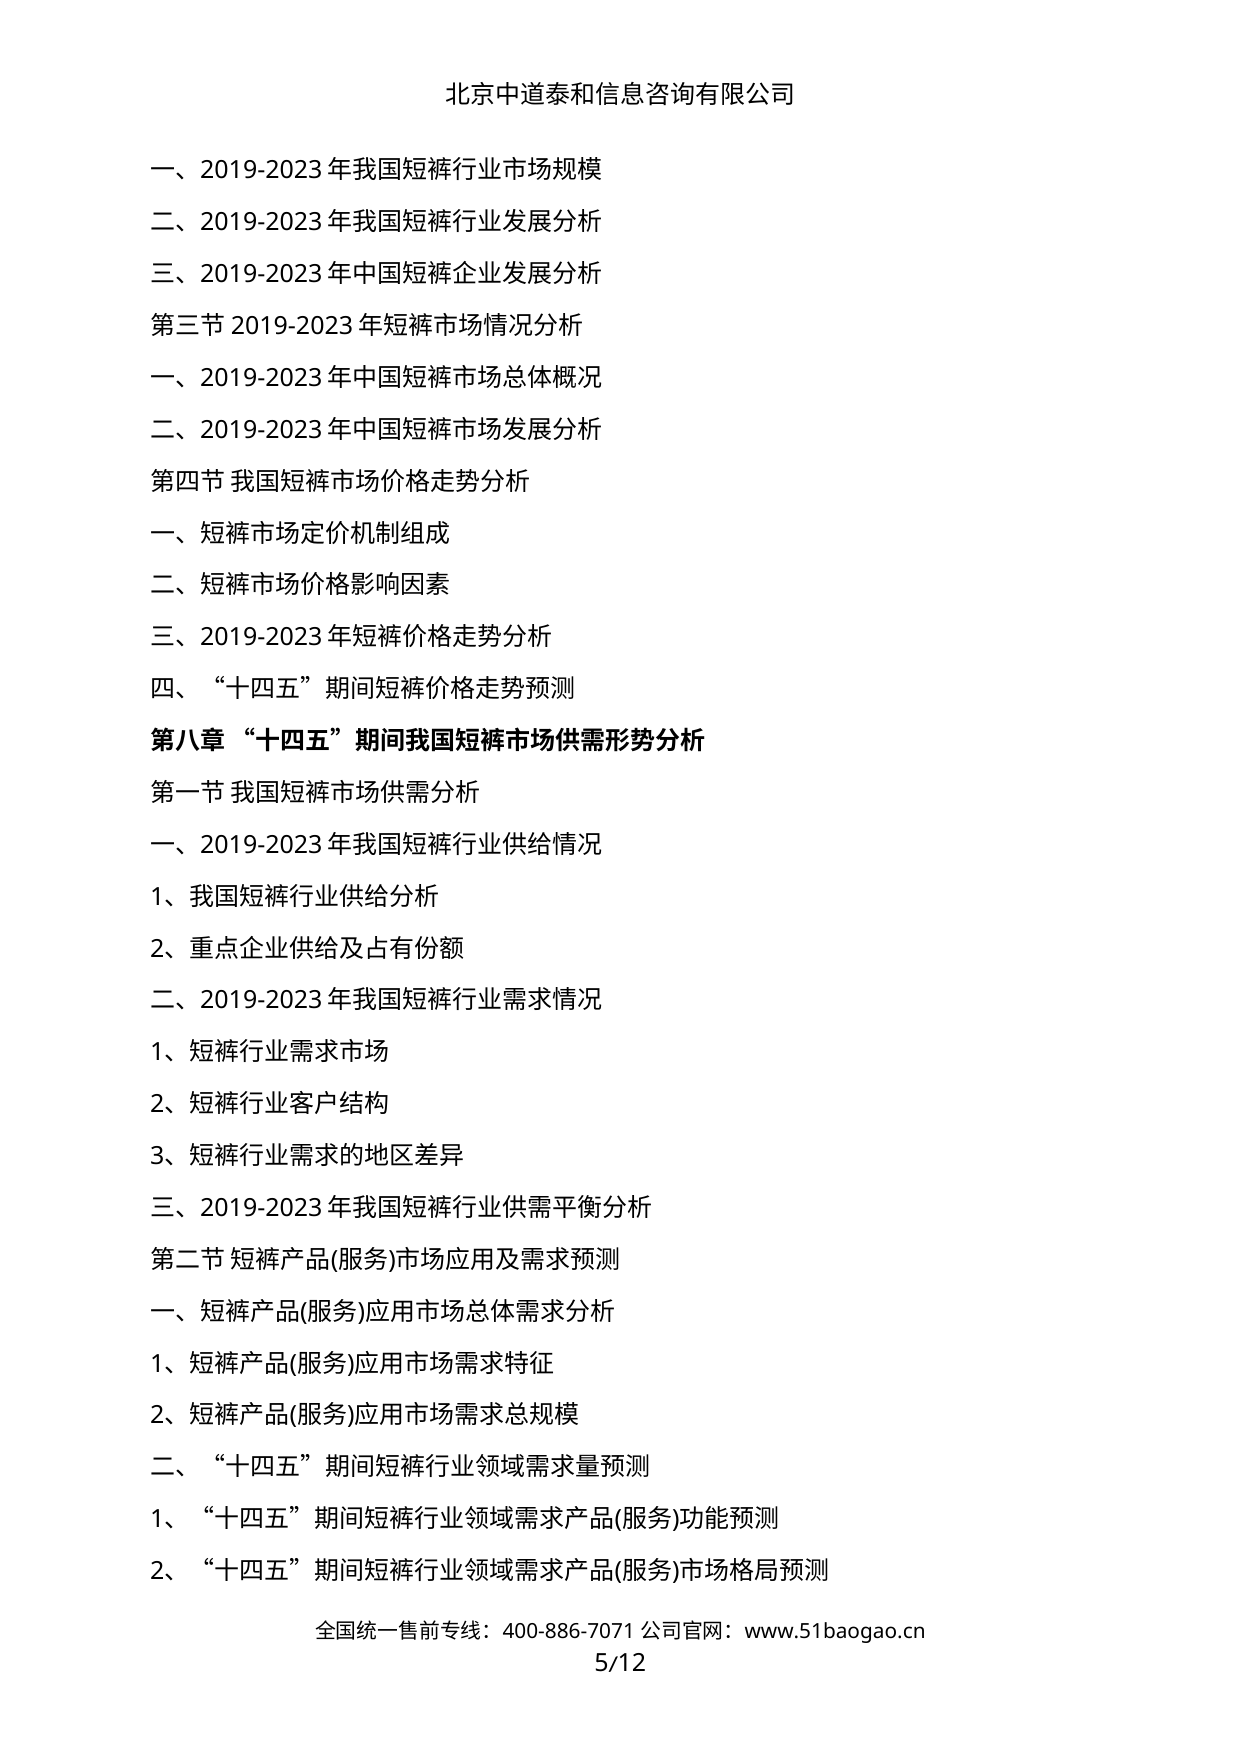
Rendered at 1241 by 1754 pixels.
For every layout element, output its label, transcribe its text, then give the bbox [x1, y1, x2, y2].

text 一、2019-2023年中国短裤市场总体概况 [150, 357, 1090, 394]
text 二、“十四五”期间短裤行业领域需求量预测 [150, 1447, 1090, 1483]
text 二、2019-2023年我国短裤行业发展分析 [150, 202, 1090, 238]
text 第四节 我国短裤市场价格走势分析 [150, 461, 1090, 497]
text 1、短裤行业需求市场 [150, 1032, 1090, 1068]
text 2、重点企业供给及占有份额 [150, 928, 1090, 964]
text 3、短裤行业需求的地区差异 [150, 1136, 1090, 1172]
text 一、2019-2023年我国短裤行业市场规模 [150, 150, 1090, 186]
text 1、“十四五”期间短裤行业领域需求产品(服务)功能预测 [150, 1499, 1090, 1535]
text 二、短裤市场价格影响因素 [150, 565, 1090, 601]
text 二、2019-2023年我国短裤行业需求情况 [150, 980, 1090, 1016]
text 第二节 短裤产品(服务)市场应用及需求预测 [150, 1239, 1090, 1276]
text 2、短裤行业客户结构 [150, 1084, 1090, 1120]
text 1、短裤产品(服务)应用市场需求特征 [150, 1343, 1090, 1379]
text 第三节 2019-2023年短裤市场情况分析 [150, 306, 1090, 342]
text 三、2019-2023年我国短裤行业供需平衡分析 [150, 1187, 1090, 1224]
text 一、短裤产品(服务)应用市场总体需求分析 [150, 1291, 1090, 1327]
text 一、2019-2023年我国短裤行业供给情况 [150, 824, 1090, 861]
text 二、2019-2023年中国短裤市场发展分析 [150, 409, 1090, 446]
text 三、2019-2023年短裤价格走势分析 [150, 617, 1090, 653]
text 四、“十四五”期间短裤价格走势预测 [150, 669, 1090, 705]
text 第一节 我国短裤市场供需分析 [150, 772, 1090, 809]
text 2、短裤产品(服务)应用市场需求总规模 [150, 1395, 1090, 1431]
text 三、2019-2023年中国短裤企业发展分析 [150, 254, 1090, 290]
text 第八章 “十四五”期间我国短裤市场供需形势分析 [150, 721, 1090, 757]
text 2、“十四五”期间短裤行业领域需求产品(服务)市场格局预测 [150, 1551, 1090, 1587]
text 1、我国短裤行业供给分析 [150, 876, 1090, 912]
text 一、短裤市场定价机制组成 [150, 513, 1090, 549]
